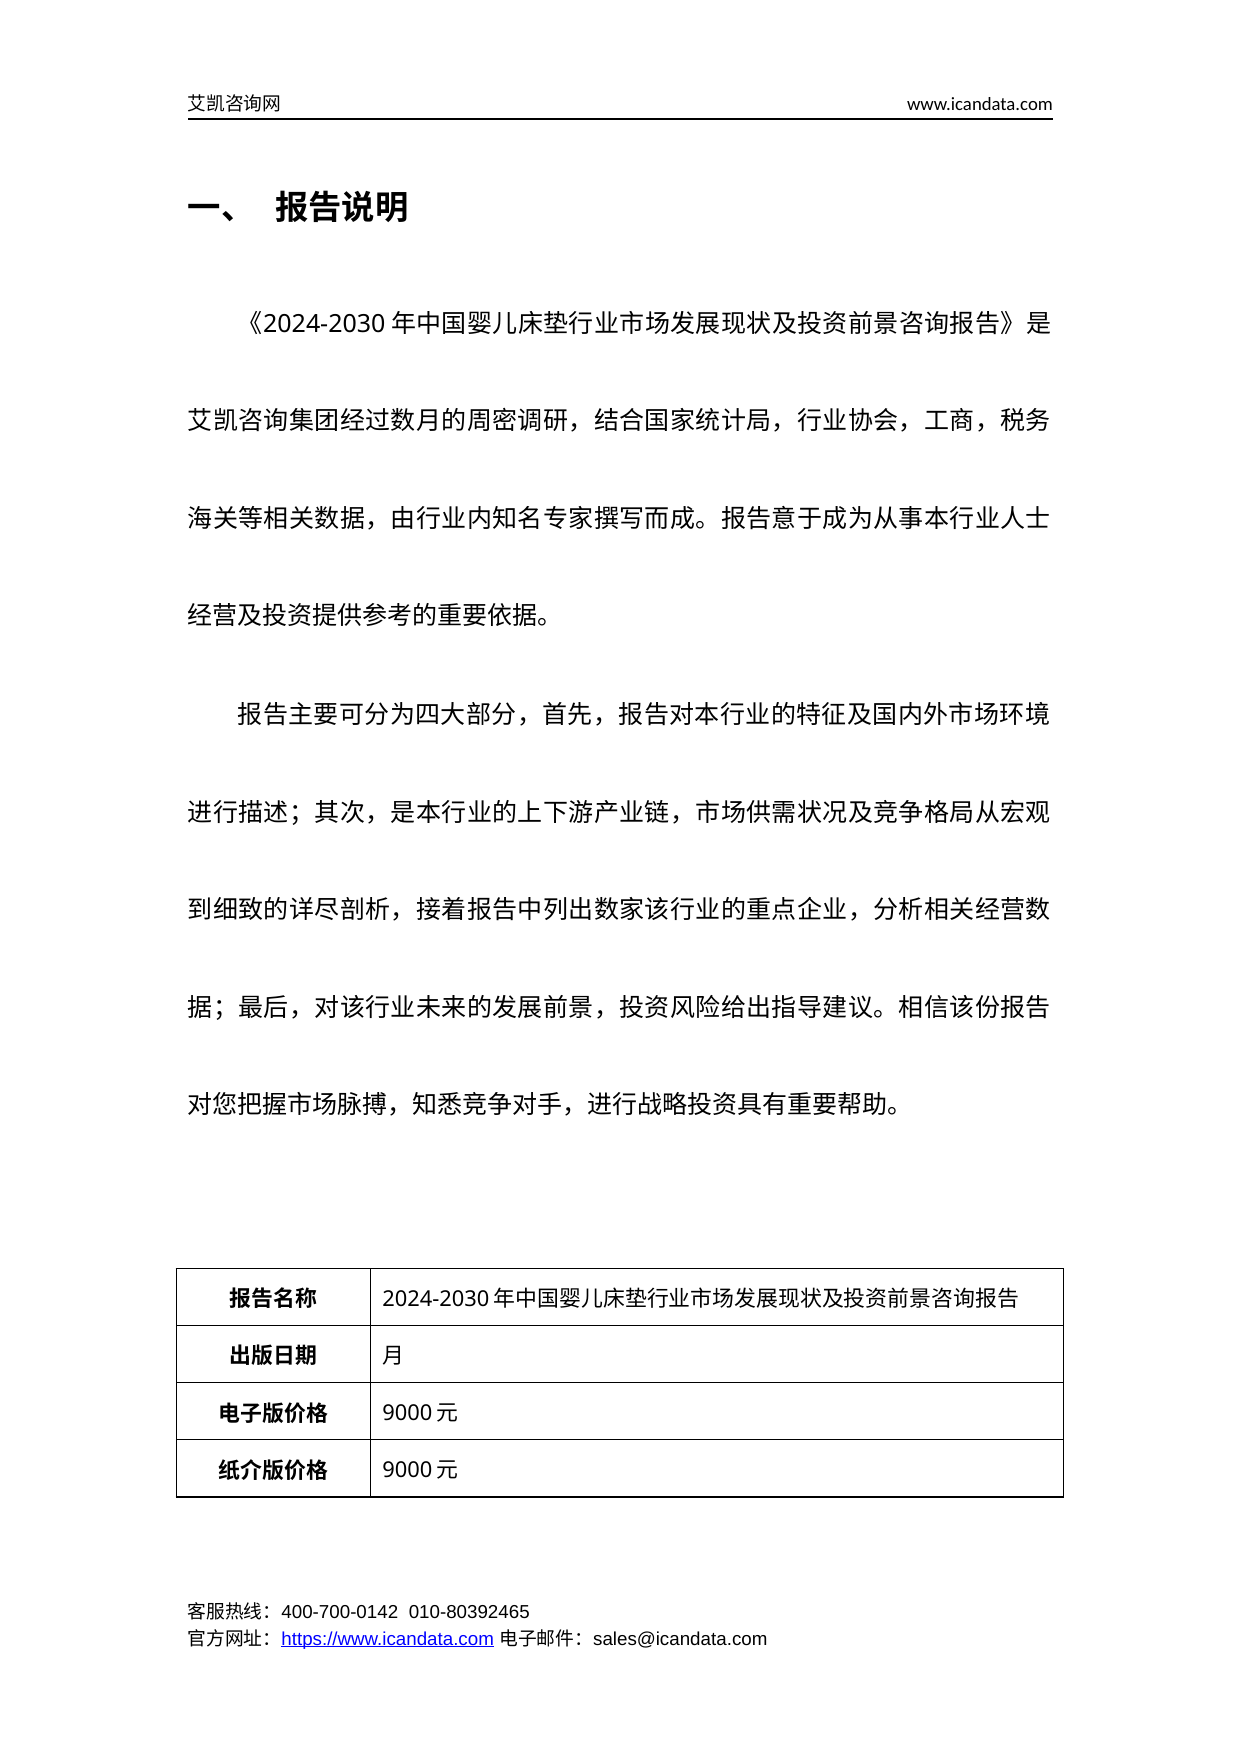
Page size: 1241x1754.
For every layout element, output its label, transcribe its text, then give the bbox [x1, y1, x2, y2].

table_cell 9000元 [371, 1383, 1063, 1439]
table_cell 9000元 [371, 1440, 1063, 1496]
table_header 报告名称 [177, 1269, 370, 1325]
text 《2024-2030年中国婴儿床垫行业市场发展现状及投资前景咨询报告》是艾凯咨询集团经过数月的周密调研，结合国家统计局，行业协会，工商，税务海关等相关数据，由行业内知名专家撰写而成。报告意于成为从事本行业人士经营及投资提供参考的重要依据。 [187, 289, 1053, 646]
text 报告主要可分为四大部分，首先，报告对本行业的特征及国内外市场环境进行描述；其次，是本行业的上下游产业链，市场供需状况及竞争格局从宏观到细致的详尽剖析，接着报告中列出数家该行业的重点企业，分析相关经营数据；最后，对该行业未来的发展前景，投资风险给出指导建议。相信该份报告对您把握市场脉搏，知悉竞争对手，进行战略投资具有重要帮助。 [187, 681, 1053, 1136]
subtitle 报告说明 [187, 172, 1053, 237]
table_header 2024-2030年中国婴儿床垫行业市场发展现状及投资前景咨询报告 [371, 1269, 1063, 1325]
table_cell 出版日期 [177, 1326, 370, 1382]
table_cell 电子版价格 [177, 1383, 370, 1439]
table_cell 纸介版价格 [177, 1440, 370, 1496]
table_cell 月 [371, 1326, 1063, 1382]
